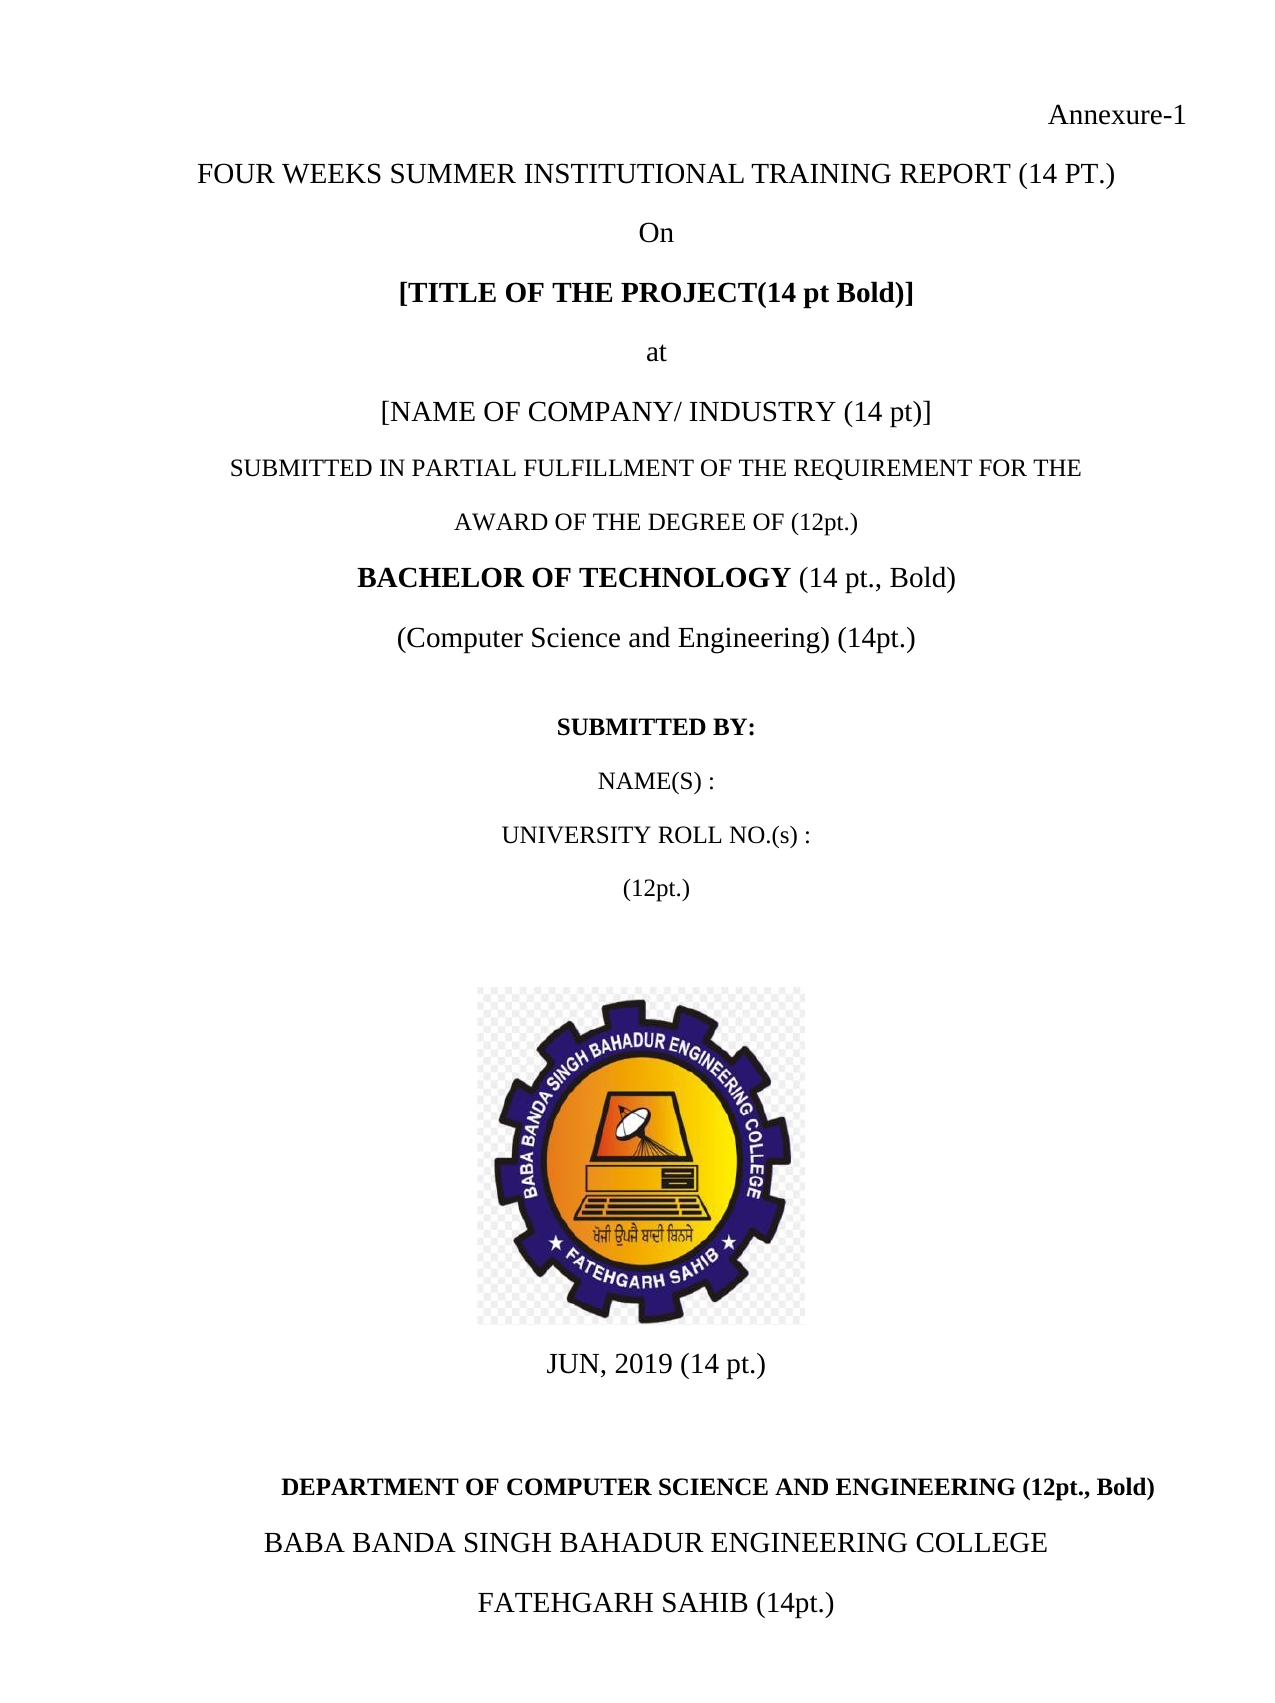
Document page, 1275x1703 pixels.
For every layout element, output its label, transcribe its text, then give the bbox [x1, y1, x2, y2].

text BACHELOR OF TECHNOLOGY (14 pt., Bold) [179, 561, 1133, 594]
text Annexure-1 [102, 97, 1187, 130]
subtitle DEPARTMENT OF COMPUTER SCIENCE AND ENGINEERING (12pt., Bold) [281, 1472, 1198, 1501]
text FOUR WEEKS SUMMER INSTITUTIONAL TRAINING REPORT (14 PT.) [179, 156, 1133, 190]
text SUBMITTED IN PARTIAL FULFILLMENT OF THE REQUIREMENT FOR THE AWARD OF THE DEGREE OF (12pt.) [179, 453, 1133, 536]
text (12pt.) [179, 874, 1133, 902]
text [TITLE OF THE PROJECT(14 pt Bold)] [179, 276, 1133, 309]
text On [179, 216, 1133, 249]
subtitle SUBMITTED BY: [557, 712, 1198, 741]
subtitle (Computer Science and Engineering) (14pt.) [179, 620, 1133, 653]
picture [477, 987, 805, 1325]
text NAME(S) : UNIVERSITY ROLL NO.(s) : [501, 766, 816, 848]
text at [179, 334, 1133, 368]
text BABA BANDA SINGH BAHADUR ENGINEERING COLLEGE FATEHGARH SAHIB (14pt.) [179, 1525, 1133, 1619]
text [NAME OF COMPANY/ INDUSTRY (14 pt)] [179, 394, 1133, 427]
